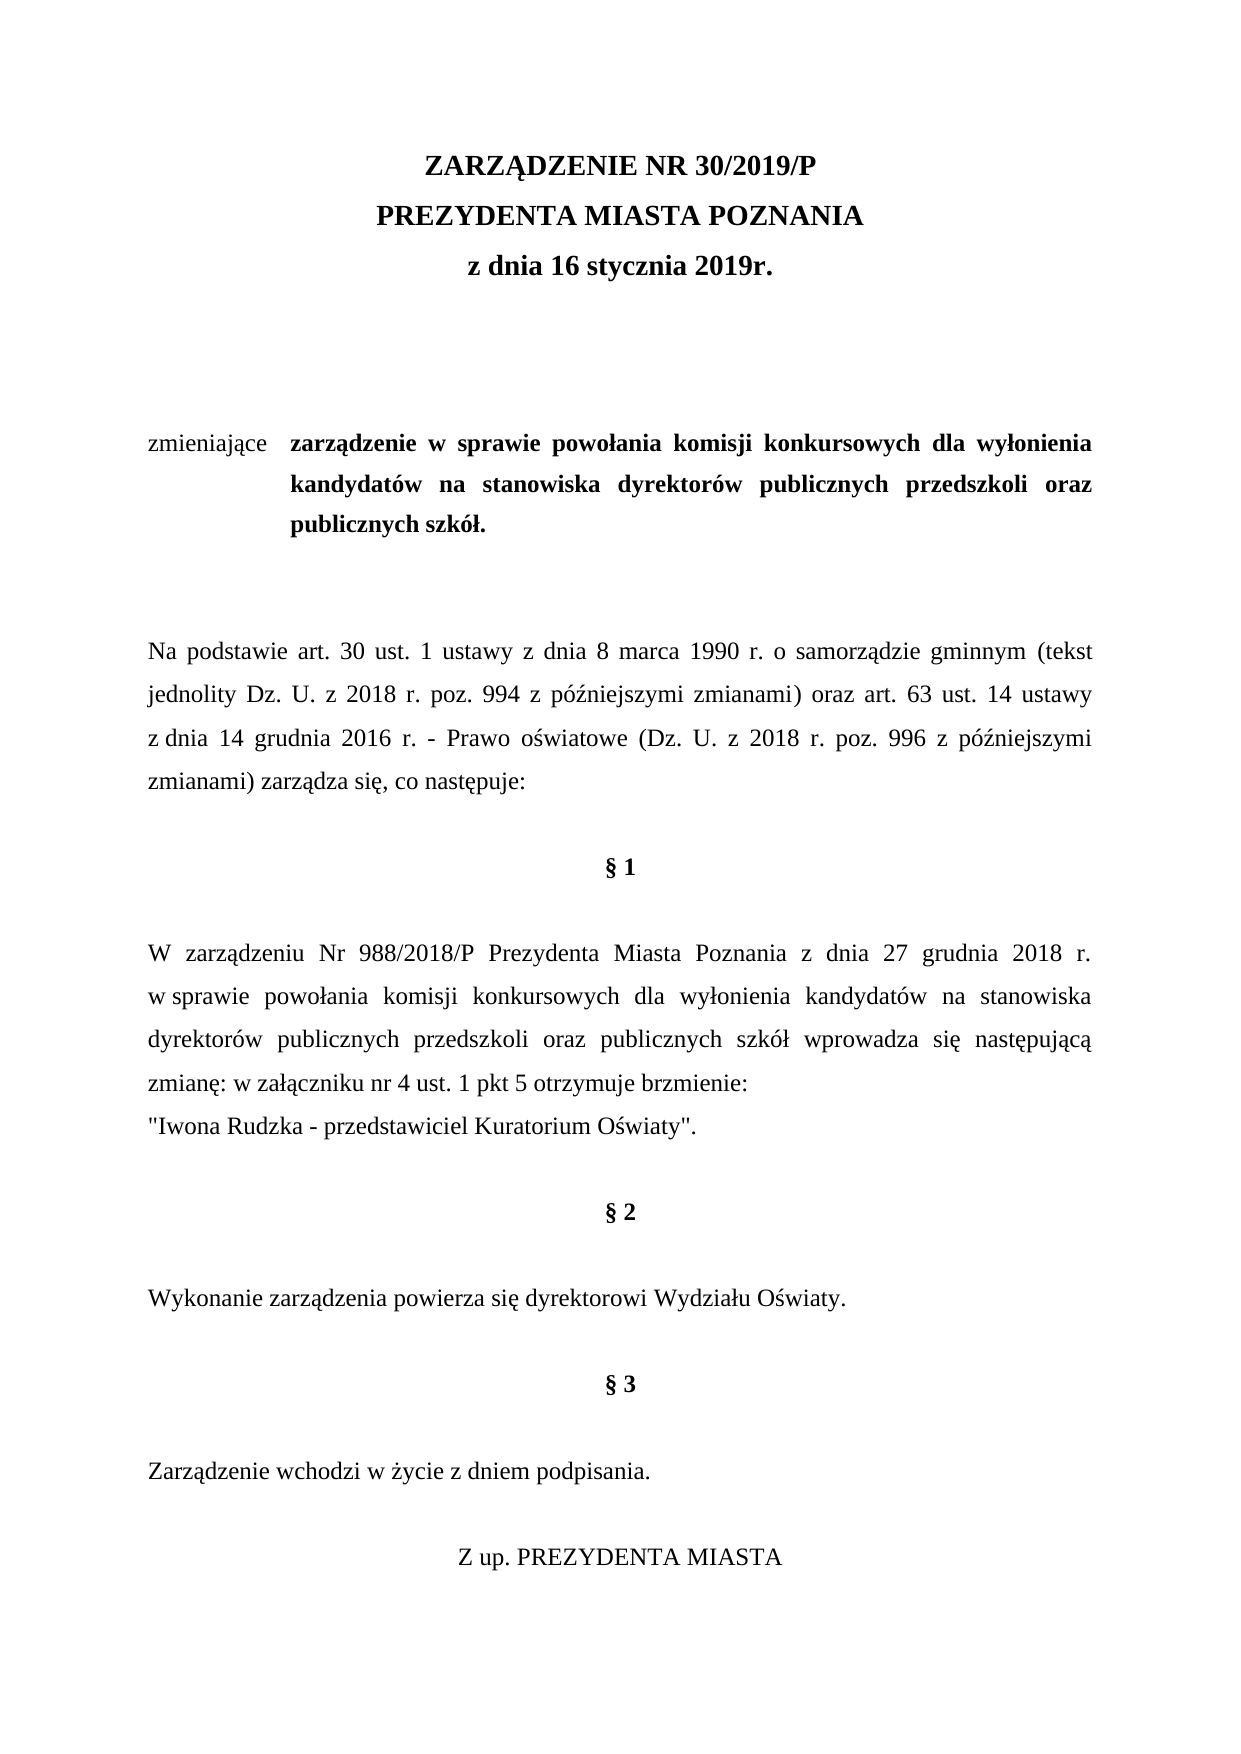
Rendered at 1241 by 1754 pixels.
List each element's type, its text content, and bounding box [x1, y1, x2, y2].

text W zarządzeniu Nr 988/2018/P Prezydenta Miasta Poznania z dnia 27 grudnia 2018 r. w sprawie powołania komisji konkursowych dla wyłonienia kandydatów na stanowiska dyrektorów publicznych przedszkoli oraz publicznych szkół wprowadza się następującą zmianę: w załączniku nr 4 ust. 1 pkt 5 otrzymuje brzmienie: [148, 938, 1093, 1096]
subtitle ZARZĄDZENIE NR [148, 148, 1093, 181]
subtitle PREZYDENTA MIASTA POZNANIA [148, 198, 1093, 231]
text § 3 [148, 1369, 1093, 1398]
table_header zmieniające [136, 428, 279, 550]
text § 2 [148, 1197, 1093, 1226]
text Zarządzenie wchodzi w życie z dniem podpisania. [148, 1456, 1093, 1484]
table_header zarządzenie w sprawie powołania komisji konkursowych dla wyłonienia kandydatów na stanowiska dyrektorów publicznych przedszkoli oraz publicznych szkół. [279, 428, 1104, 550]
text Na podstawie art. 30 ust. 1 ustawy z dnia 8 marca 1990 r. o samorządzie gminnym (tekst jednolity Dz. U. z 2018 r. poz. 994 z późniejszymi zmianami) oraz art. 63 ust. 14 ustawy z dnia 14 grudnia 2016 r. - Prawo oświatowe (Dz. U. z 2018 r. poz. 996 z późniejszymi zmianami) zarządza się, co następuje: [148, 636, 1093, 794]
text "Iwona Rudzka - przedstawiciel Kuratorium Oświaty". [148, 1111, 1093, 1139]
text Wykonanie zarządzenia powierza się dyrektorowi Wydziału Oświaty. [148, 1283, 1093, 1312]
text Z up. PREZYDENTA MIASTA [148, 1542, 1093, 1571]
text § 1 [148, 852, 1093, 881]
text z dnia 16 stycznia 2019r. [148, 248, 1093, 282]
